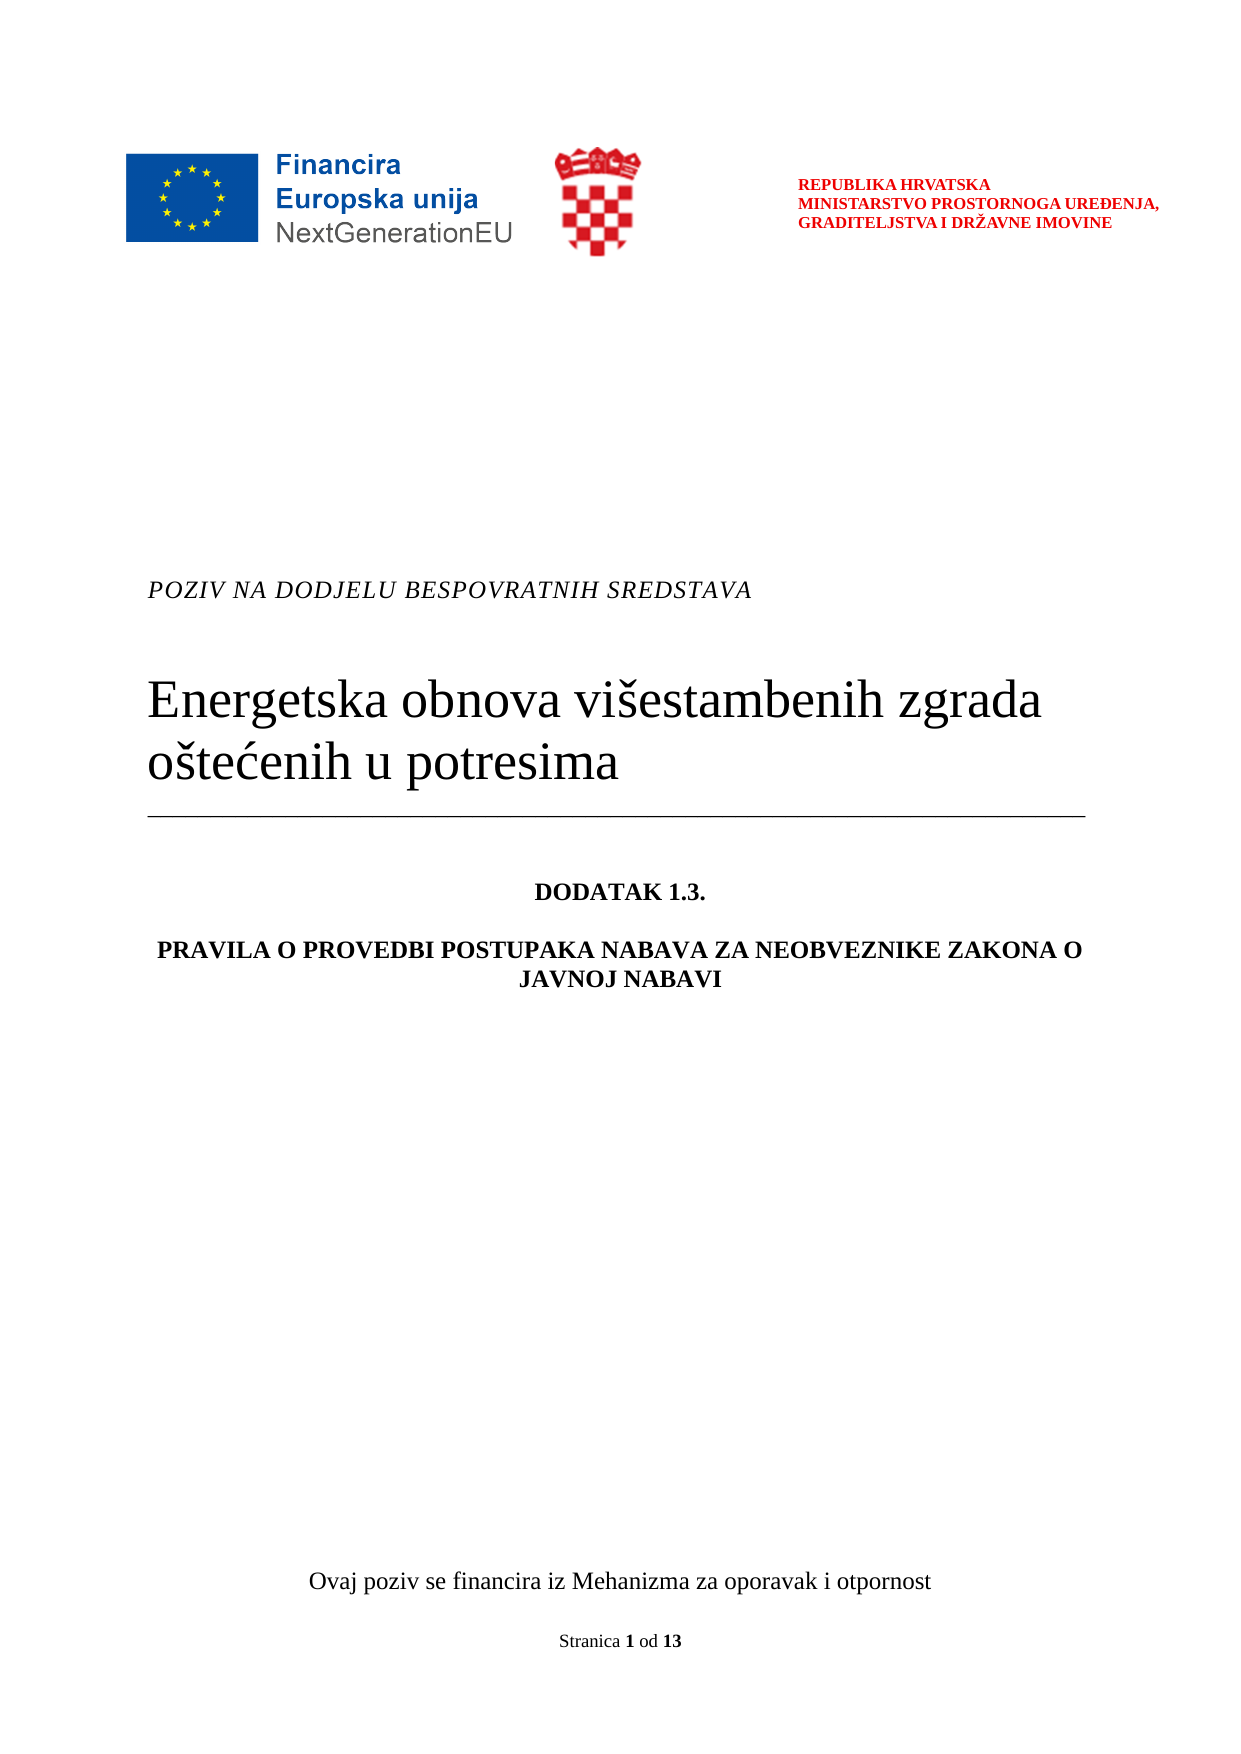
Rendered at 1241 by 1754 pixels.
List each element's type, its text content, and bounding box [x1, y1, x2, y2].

text PRAVILA O PROVEDBI POSTUPAKA NABAVA ZA NEOBVEZNIKE ZAKONA O JAVNOJ NABAVI [148, 935, 1093, 992]
text POZIV NA DODJELU BESPOVRATNIH SREDSTAVA [148, 575, 1093, 604]
text Energetska obnova višestambenih zgrada oštećenih u potresima [148, 667, 1093, 791]
picture [554, 147, 644, 264]
text Ovaj poziv se financira iz Mehanizma za oporavak i otpornost [148, 1566, 1093, 1595]
text ___________________________________________________________________________ [148, 791, 1093, 820]
text DODATAK 1.3. [148, 877, 1093, 906]
picture [120, 148, 536, 248]
